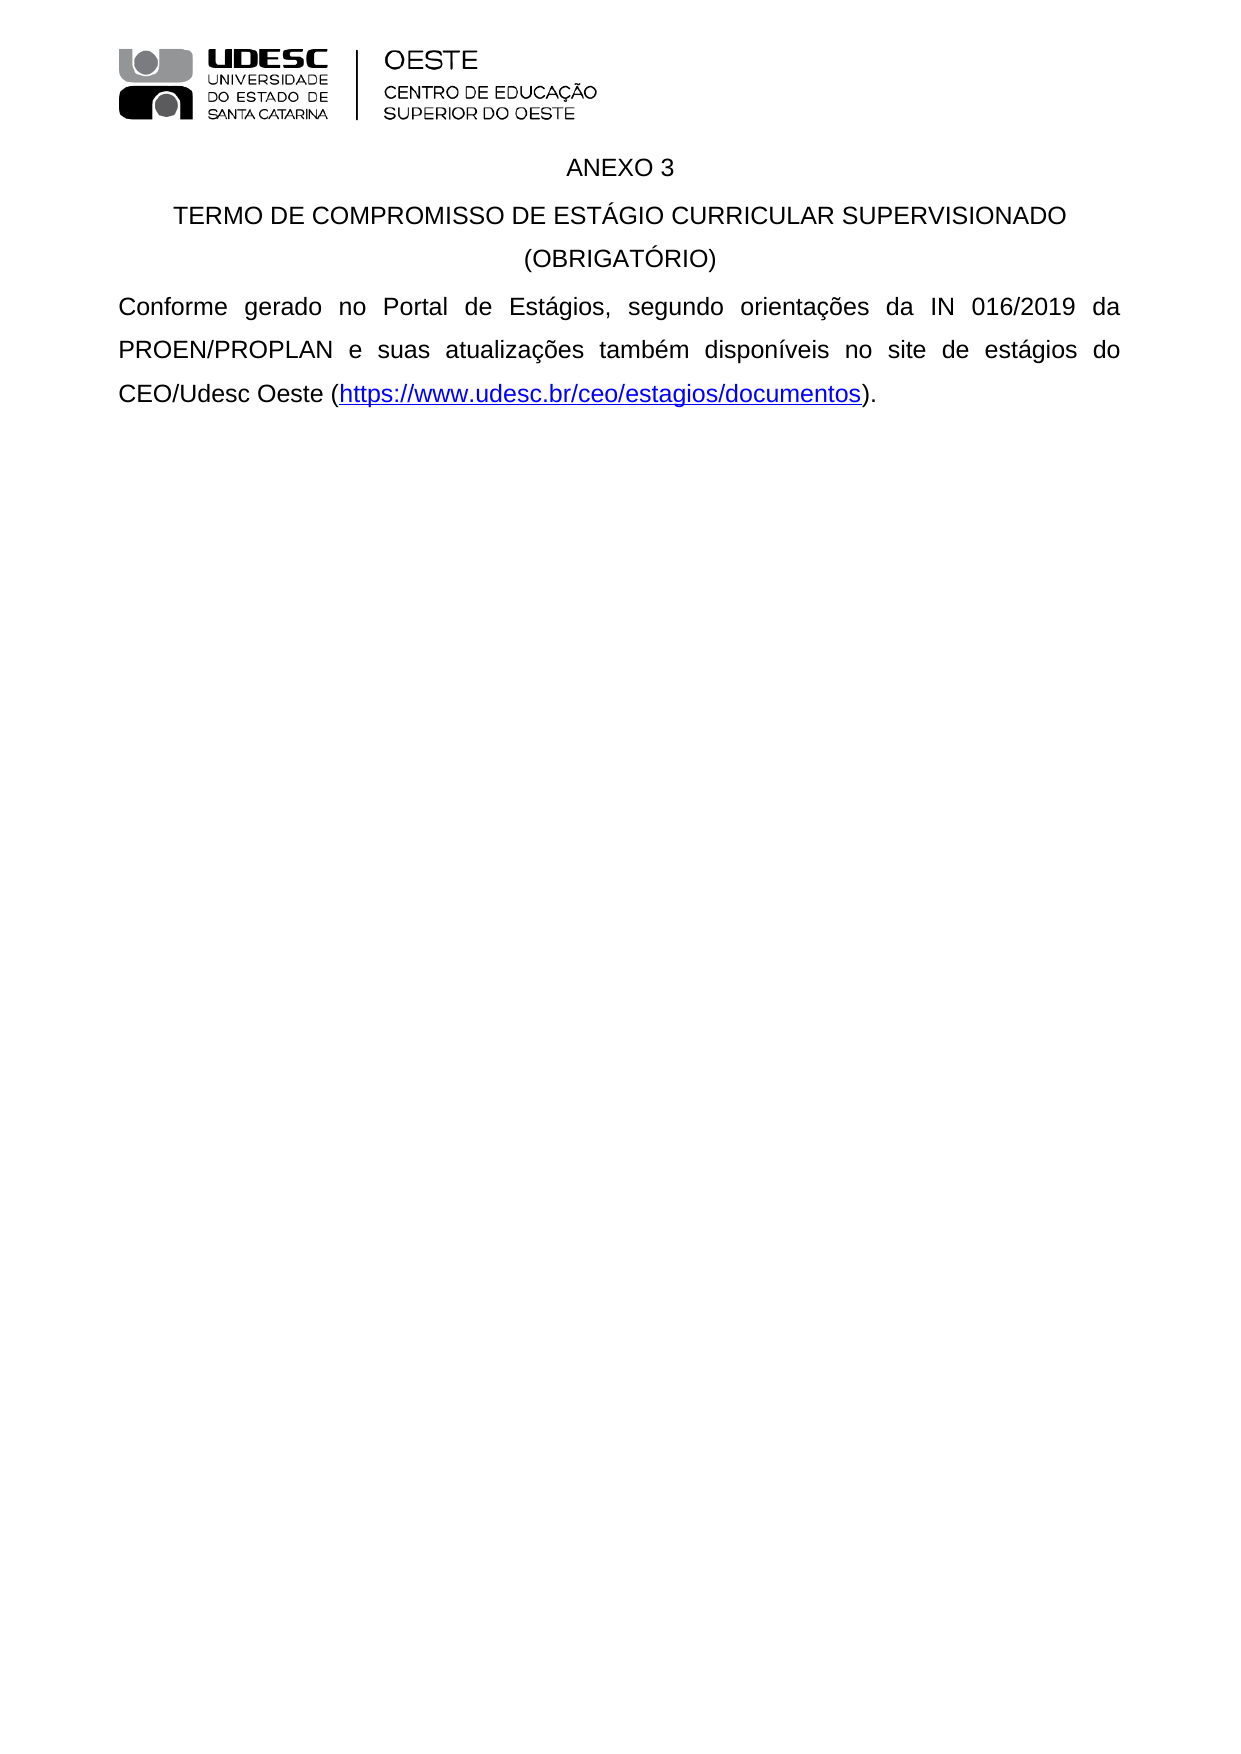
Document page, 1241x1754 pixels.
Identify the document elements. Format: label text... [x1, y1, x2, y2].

picture [1, 1, 1239, 1751]
text TERMO DE COMPROMISSO DE ESTÁGIO CURRICULAR SUPERVISIONADO (OBRIGATÓRIO) [118, 201, 1122, 273]
text ANEXO 3 [118, 153, 1122, 182]
text Conforme gerado no Portal de Estágios, segundo orientações da IN 016/2019 da PROEN/PROPLAN e suas atualizações também disponíveis no site de estágios do CEO/Udesc Oeste (https://www.udesc.br/ceo/estagios/documentos). [118, 292, 1122, 407]
